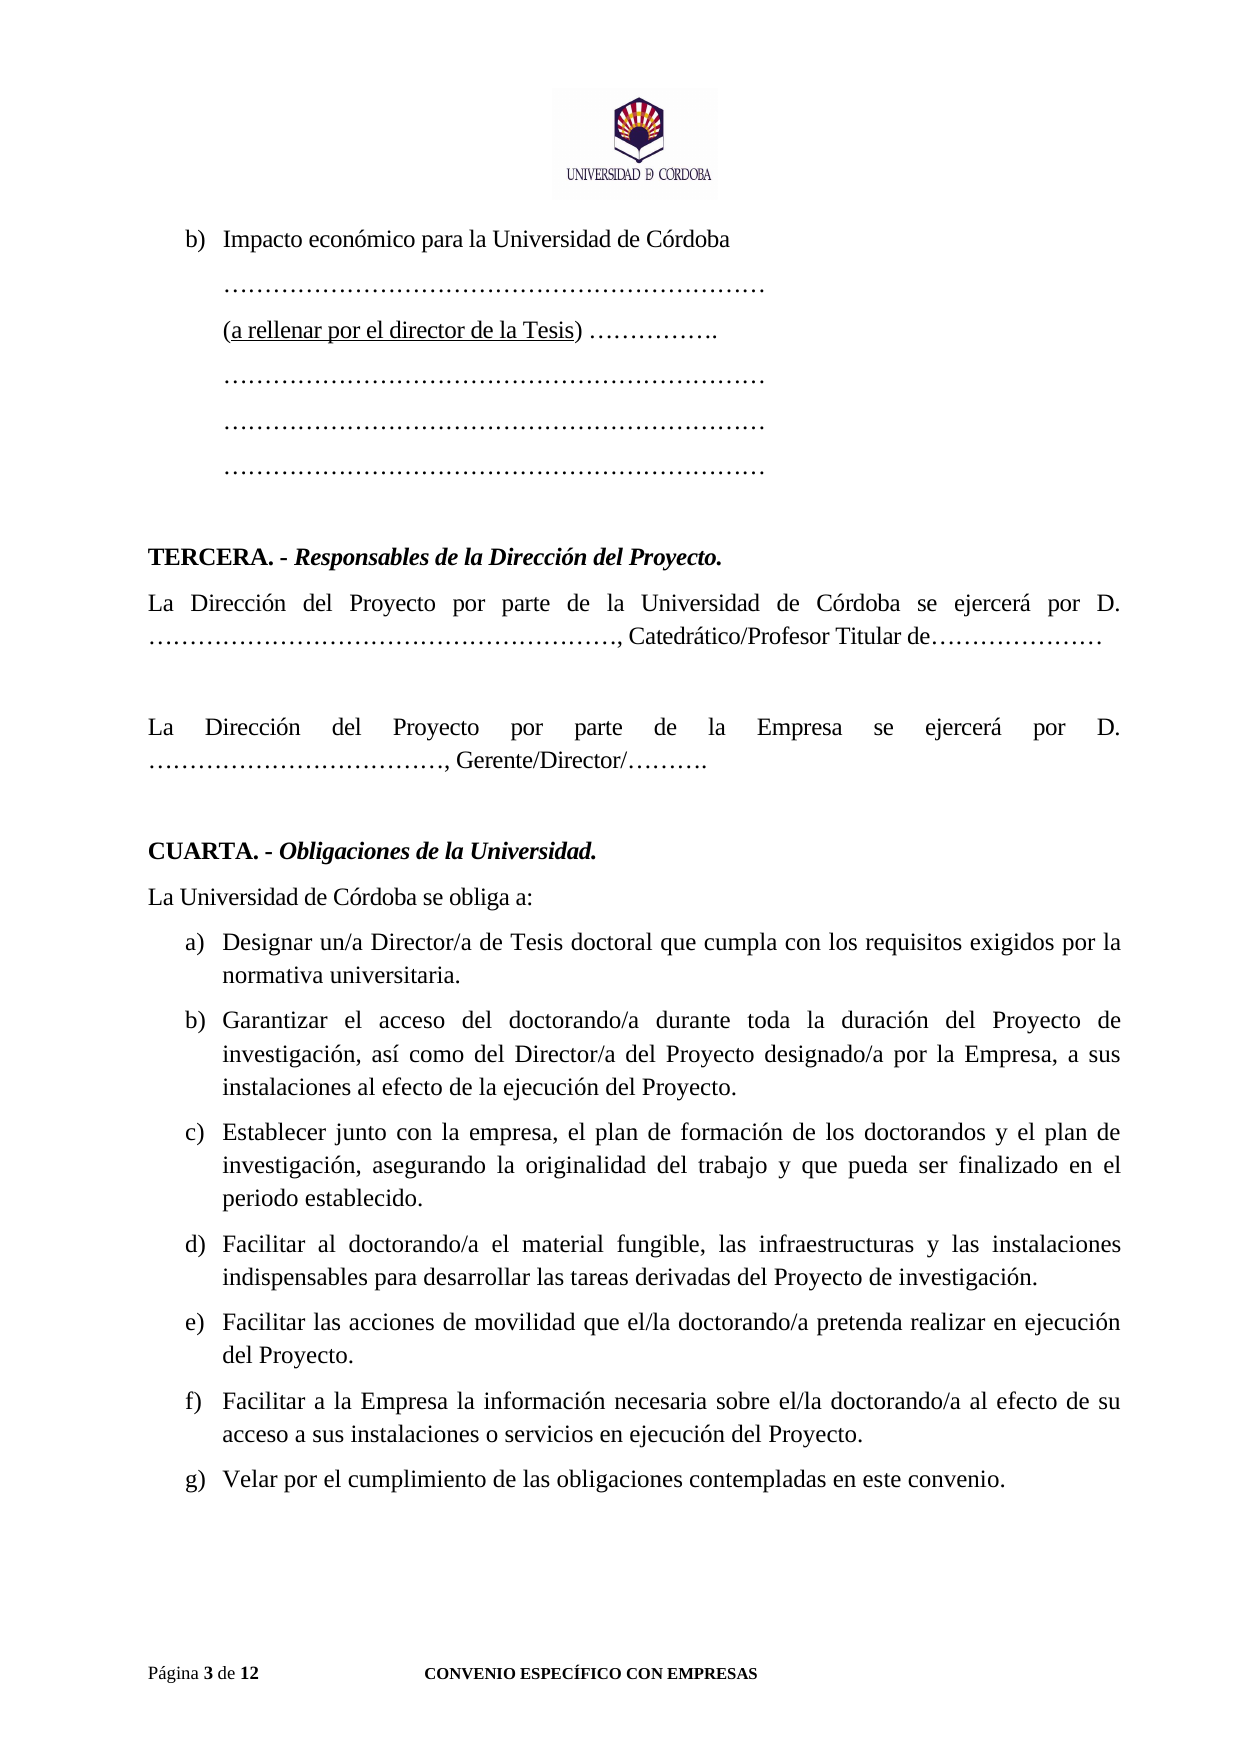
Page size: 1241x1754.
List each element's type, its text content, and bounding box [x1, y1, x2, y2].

text La Dirección del Proyecto por parte de la Empresa se ejercerá por D. ………………………………, Gerente/Director/………. [148, 712, 1122, 774]
list Facilitar las acciones de movilidad que el/la doctorando/a pretenda realizar en ejecución del Proyecto. [185, 1307, 1122, 1369]
list Facilitar al doctorando/a el material fungible, las infraestructuras y las instalaciones indispensables para desarrollar las tareas derivadas del Proyecto de investigación. [185, 1229, 1122, 1291]
list Establecer junto con la empresa, el plan de formación de los doctorandos y el plan de investigación, asegurando la originalidad del trabajo y que pueda ser finalizado en el periodo establecido. [185, 1117, 1122, 1212]
list Garantizar el acceso del doctorando/a durante toda la duración del Proyecto de investigación, así como del Director/a del Proyecto designado/a por la Empresa, a sus instalaciones al efecto de la ejecución del Proyecto. [185, 1006, 1122, 1100]
text La Dirección del Proyecto por parte de la Universidad de Córdoba se ejercerá por D. …………………………………………………, Catedrático/Profesor Titular de………………… [148, 588, 1122, 650]
text (a rellenar por el director de la Tesis) ……………. [223, 315, 1122, 343]
text La Universidad de Córdoba se obliga a: [148, 882, 1122, 910]
list Facilitar a la Empresa la información necesaria sobre el/la doctorando/a al efecto de su acceso a sus instalaciones o servicios en ejecución del Proyecto. [185, 1386, 1122, 1448]
text ………………………………………………………… [223, 451, 1122, 480]
picture [552, 88, 718, 200]
text ………………………………………………………… [223, 360, 1122, 389]
text TERCERA. - Responsables de la Dirección del Proyecto. [148, 542, 1122, 571]
text ………………………………………………………… [223, 406, 1122, 434]
list Designar un/a Director/a de Tesis doctoral que cumpla con los requisitos exigidos por la normativa universitaria. [185, 927, 1122, 989]
list Impacto económico para la Universidad de Córdoba [185, 224, 1122, 252]
list Velar por el cumplimiento de las obligaciones contempladas en este convenio. [185, 1464, 1122, 1493]
text ………………………………………………………… [223, 269, 1122, 298]
text CUARTA. - Obligaciones de la Universidad. [148, 836, 1122, 865]
